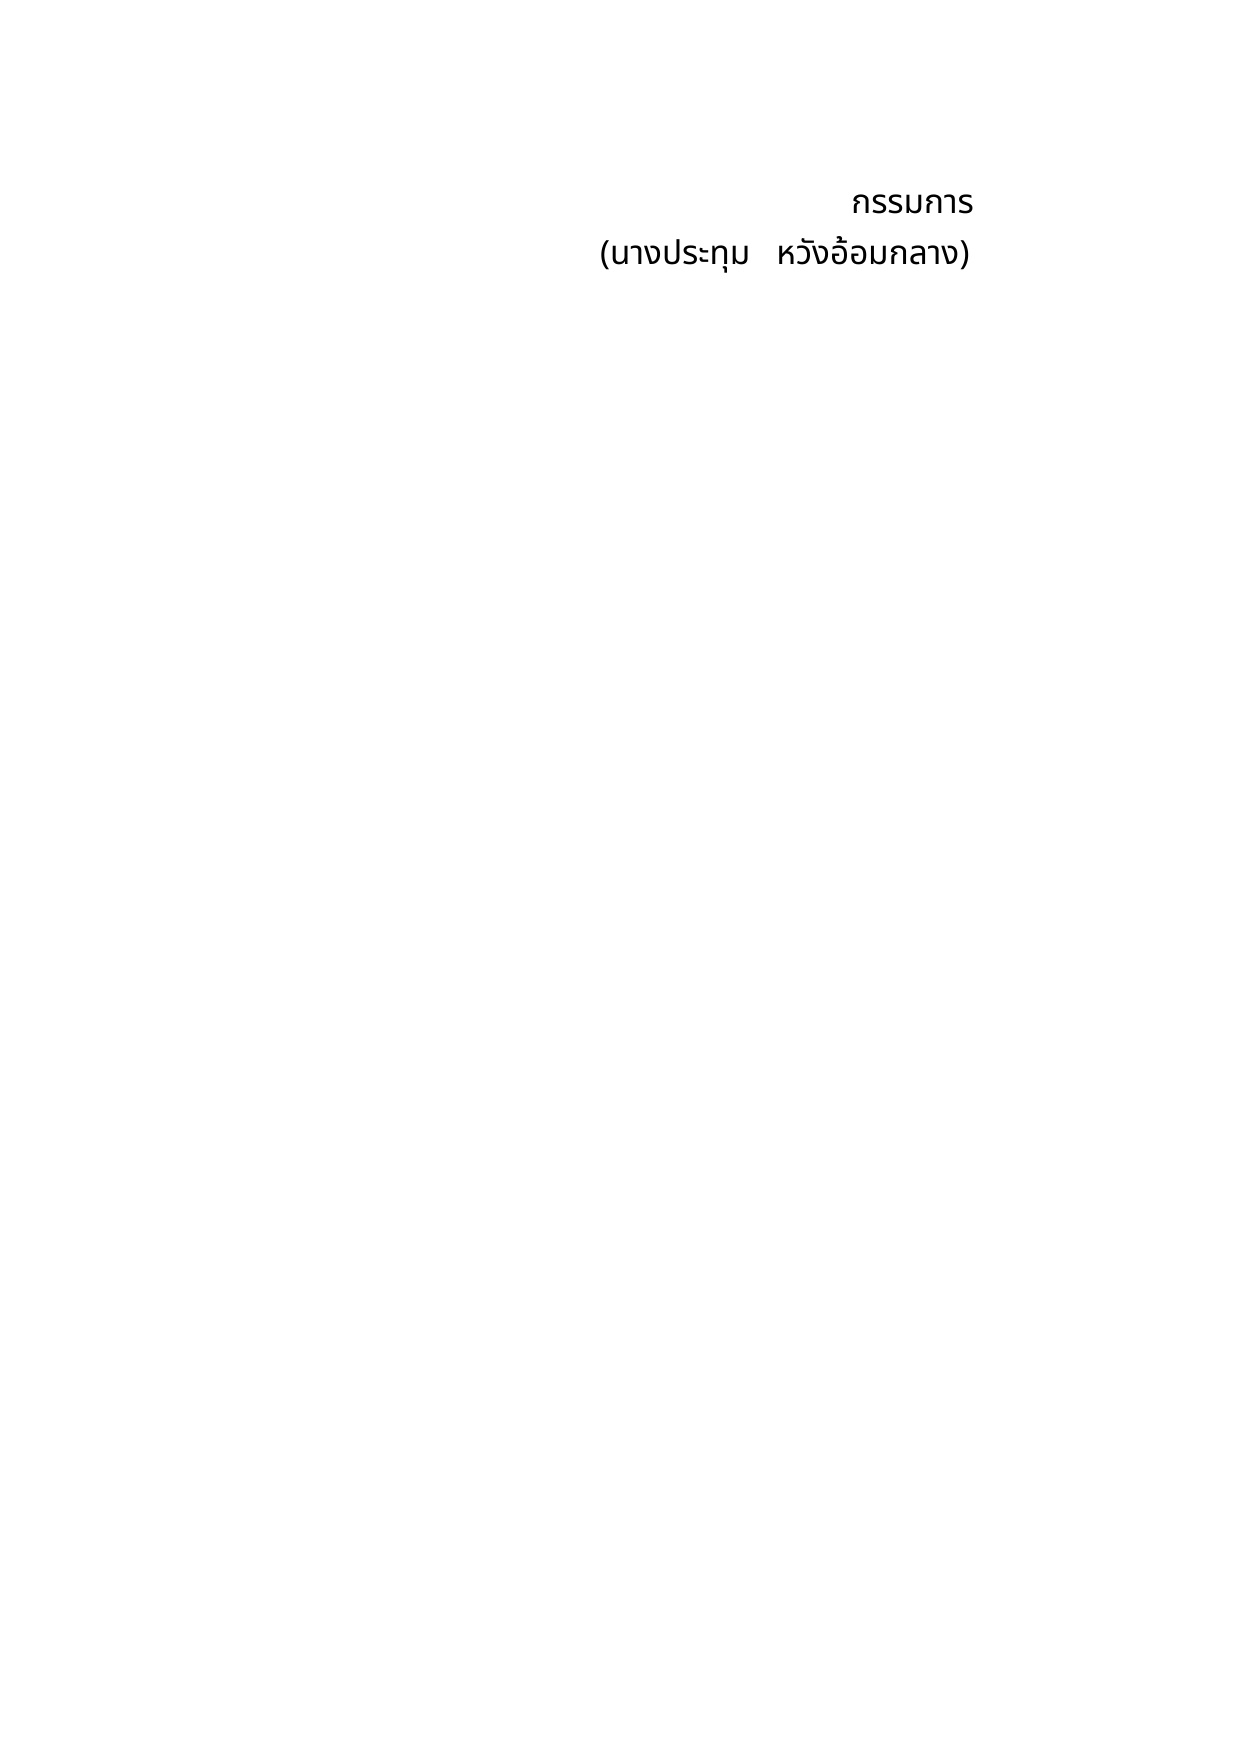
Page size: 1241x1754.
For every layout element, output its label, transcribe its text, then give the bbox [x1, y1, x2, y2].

text (นางประทุม หวังอ้อมกลาง) [150, 228, 1134, 279]
text กรรมการ [150, 178, 1134, 228]
